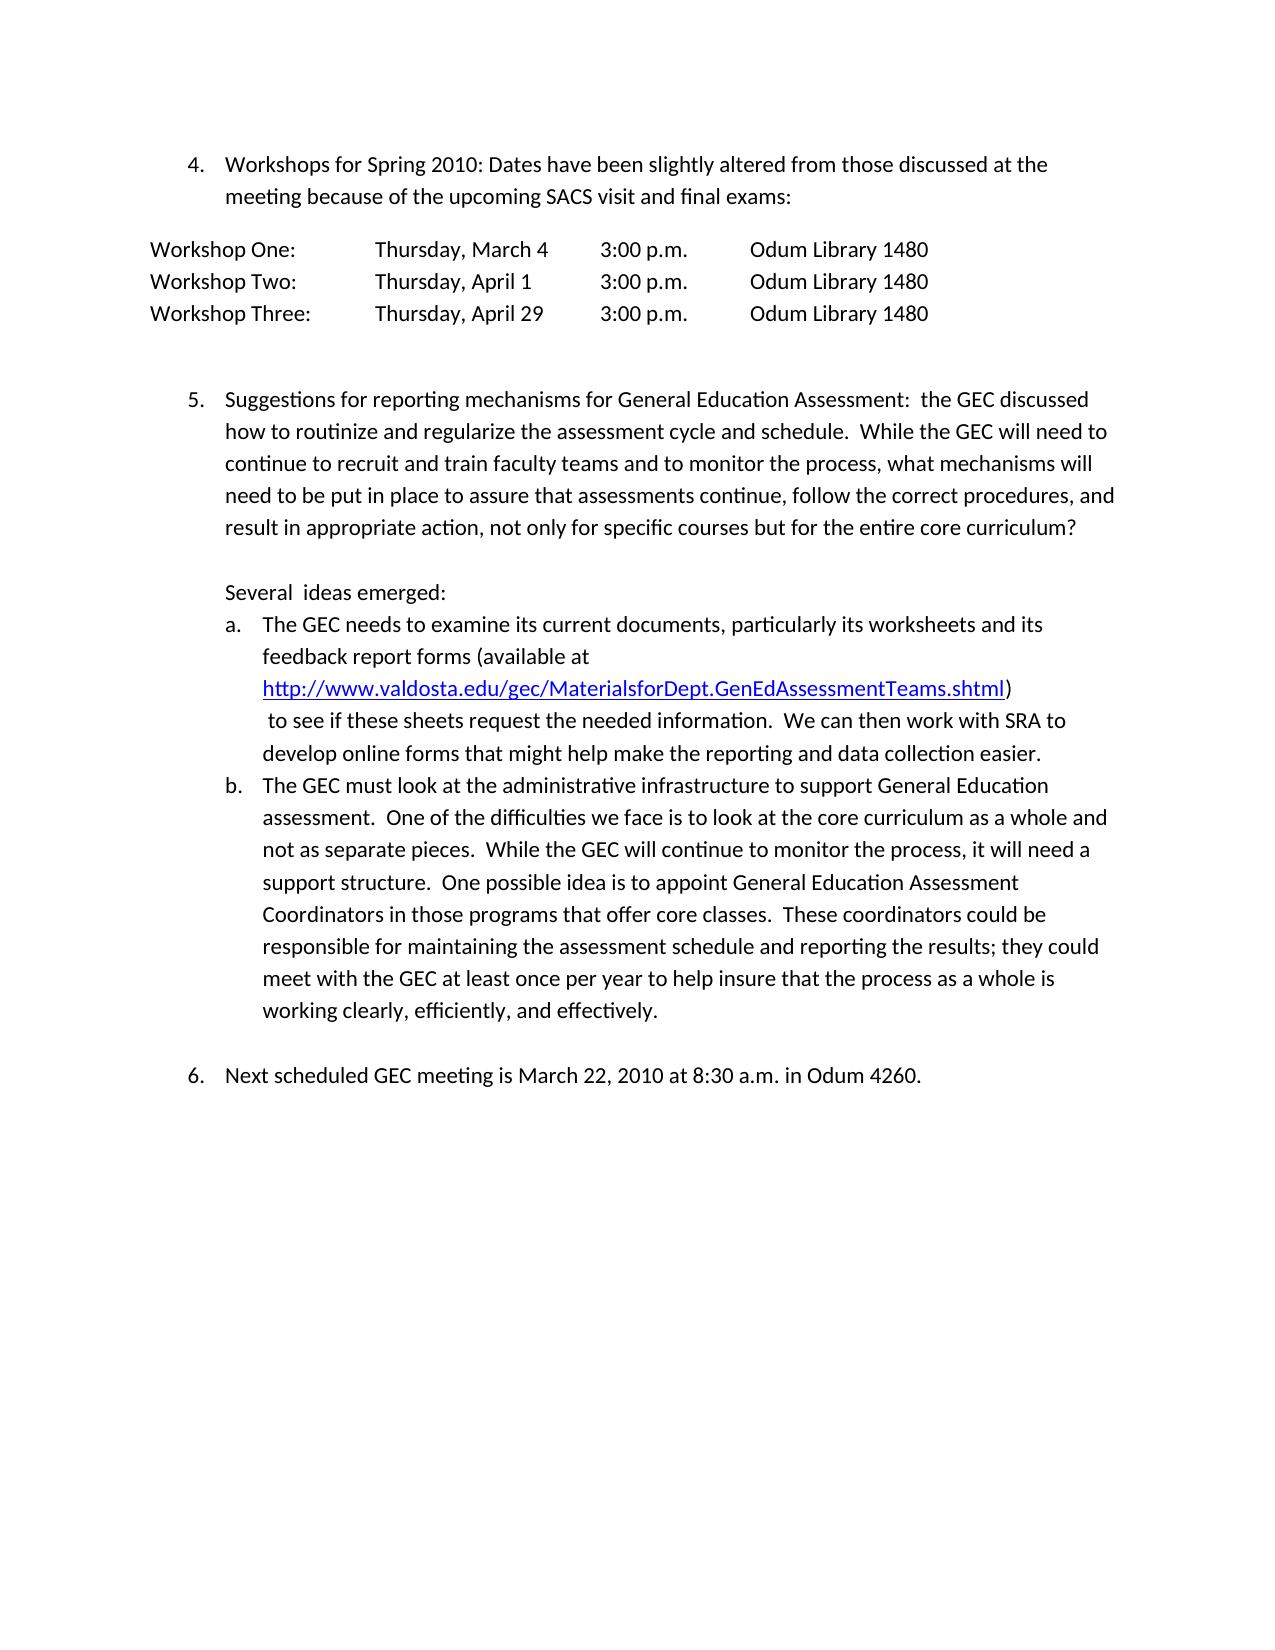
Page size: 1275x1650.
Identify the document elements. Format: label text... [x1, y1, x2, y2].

list Workshops for Spring 2010: Dates have been slightly altered from those discussed at the meeting because of the upcoming SACS visit and final exams: [187, 150, 1125, 210]
list Next scheduled GEC meeting is March 22, 2010 at 8:30 a.m. in Odum 4260. [187, 1061, 1125, 1089]
text Workshop Three: Thursday, April 29 3:00 p.m. Odum Library 1480 [150, 299, 1125, 328]
text Workshop One: Thursday, March 4 3:00 p.m. Odum Library 1480 [150, 235, 1125, 263]
list The GEC must look at the administrative infrastructure to support General Education assessment. One of the difficulties we face is to look at the core curriculum as a whole and not as separate pieces. While the GEC will continue to monitor the process, it will need a support structure. One possible idea is to appoint General Education Assessment Coordinators in those programs that offer core classes. These coordinators could be responsible for maintaining the assessment schedule and reporting the results; they could meet with the GEC at least once per year to help insure that the process as a whole is working clearly, efficiently, and effectively. [225, 771, 1125, 1024]
list Suggestions for reporting mechanisms for General Education Assessment: the GEC discussed how to routinize and regularize the assessment cycle and schedule. While the GEC will need to continue to recruit and train faculty teams and to monitor the process, what mechanisms will need to be put in place to assure that assessments continue, follow the correct procedures, and result in appropriate action, not only for specific courses but for the entire core curriculum? [187, 385, 1125, 542]
list The GEC needs to examine its current documents, particularly its worksheets and its feedback report forms (available at http://www.valdosta.edu/gec/MaterialsforDept.GenEdAssessmentTeams.shtml) [225, 610, 1125, 702]
text Workshop Two: Thursday, April 1 3:00 p.m. Odum Library 1480 [150, 267, 1125, 295]
list to see if these sheets request the needed information. We can then work with SRA to develop online forms that might help make the reporting and data collection easier. [262, 707, 1125, 767]
list Several ideas emerged: [225, 578, 1125, 606]
